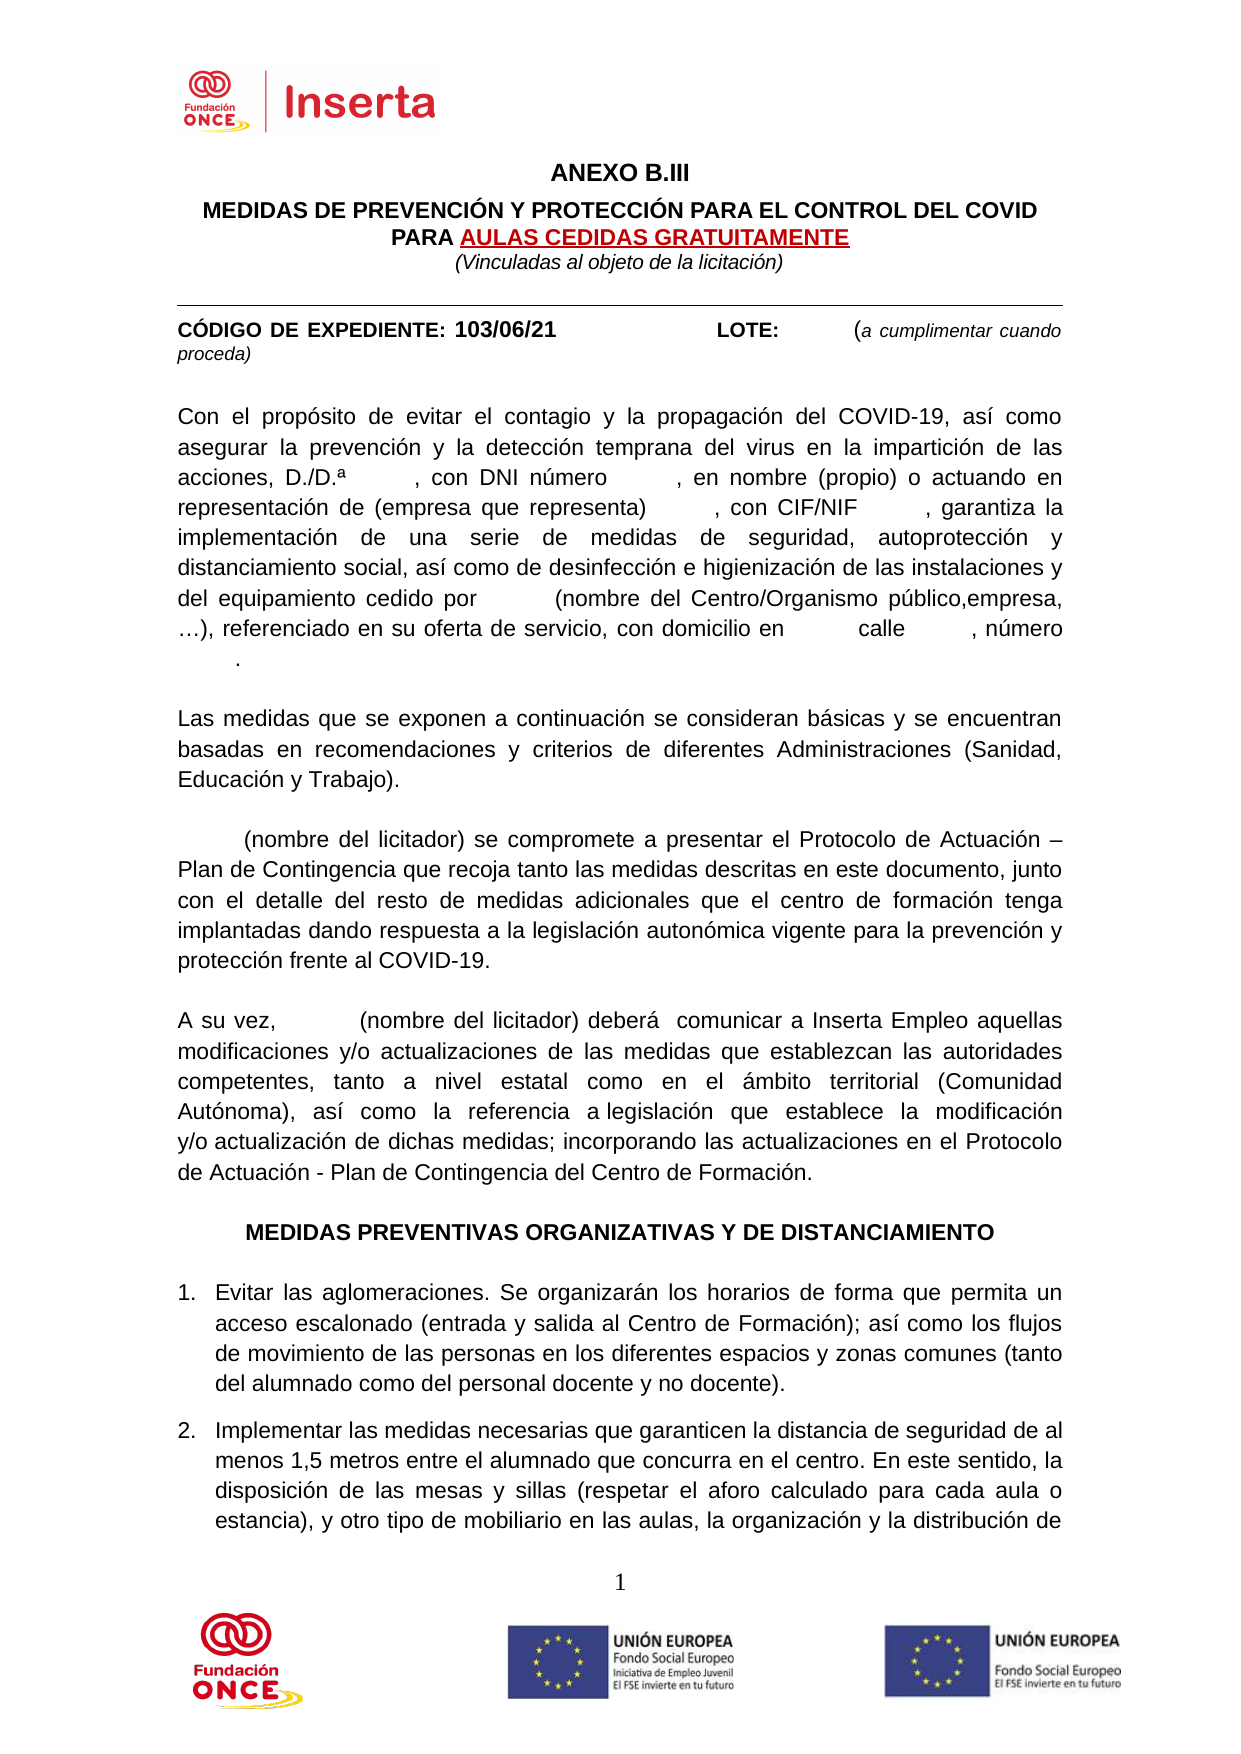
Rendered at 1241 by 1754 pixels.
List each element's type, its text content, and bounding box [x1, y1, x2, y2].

picture [506, 1623, 734, 1701]
text (nombre del licitador) se compromete a presentar el Protocolo de Actuación – Plan de Contingencia que recoja tanto las medidas descritas en este documento, junto con el detalle del resto de medidas adicionales que el centro de formación tenga implantadas dando respuesta a la legislación autonómica vigente para la prevención y protección frente al COVID-19. [177, 826, 1063, 973]
text ANEXO B.III [177, 158, 1063, 187]
text A su vez, (nombre del licitador) deberá comunicar a Inserta Empleo aquellas modificaciones y/o actualizaciones de las medidas que establezcan las autoridades competentes, tanto a nivel estatal como en el ámbito territorial (Comunidad Autónoma), así como la referencia a legislación que establece la modificación y/o actualización de dichas medidas; incorporando las actualizaciones en el Protocolo de Actuación - Plan de Contingencia del Centro de Formación. [177, 1007, 1063, 1185]
picture [177, 63, 441, 137]
text PARA AULAS CEDIDAS GRATUITAMENTE [177, 223, 1063, 250]
text Las medidas que se exponen a continuación se consideran básicas y se encuentran basadas en recomendaciones y criterios de diferentes Administraciones (Sanidad, Educación y Trabajo). [177, 705, 1063, 792]
text (Vinculadas al objeto de la licitación) [177, 250, 1063, 274]
picture [883, 1623, 1121, 1699]
text MEDIDAS PREVENTIVAS ORGANIZATIVAS Y DE DISTANCIAMIENTO [177, 1219, 1063, 1245]
text MEDIDAS DE PREVENCIÓN Y PROTECCIÓN PARA EL CONTROL DEL COVID [177, 197, 1063, 223]
text Con el propósito de evitar el contagio y la propagación del COVID-19, así como asegurar la prevención y la detección temprana del virus en la impartición de las acciones, D./D.ª , con DNI número , en nombre (propio) o actuando en representación de (empresa que representa) , con CIF/NIF , garantiza la implementación de una serie de medidas de seguridad, autoprotección y distanciamiento social, así como de desinfección e higienización de las instalaciones y del equipamiento cedido por (nombre del Centro/Organismo público,empresa,…), referenciado en su oferta de servicio, con domicilio en calle , número . [177, 403, 1063, 671]
text CÓDIGO DE EXPEDIENTE: 103/06/21 LOTE: (a cumplimentar cuando proceda) [177, 316, 1063, 364]
picture [192, 1613, 303, 1709]
list Evitar las aglomeraciones. Se organizarán los horarios de forma que permita un acceso escalonado (entrada y salida al Centro de Formación); así como los flujos de movimiento de las personas en los diferentes espacios y zonas comunes (tanto del alumnado como del personal docente y no docente). [177, 1279, 1063, 1396]
